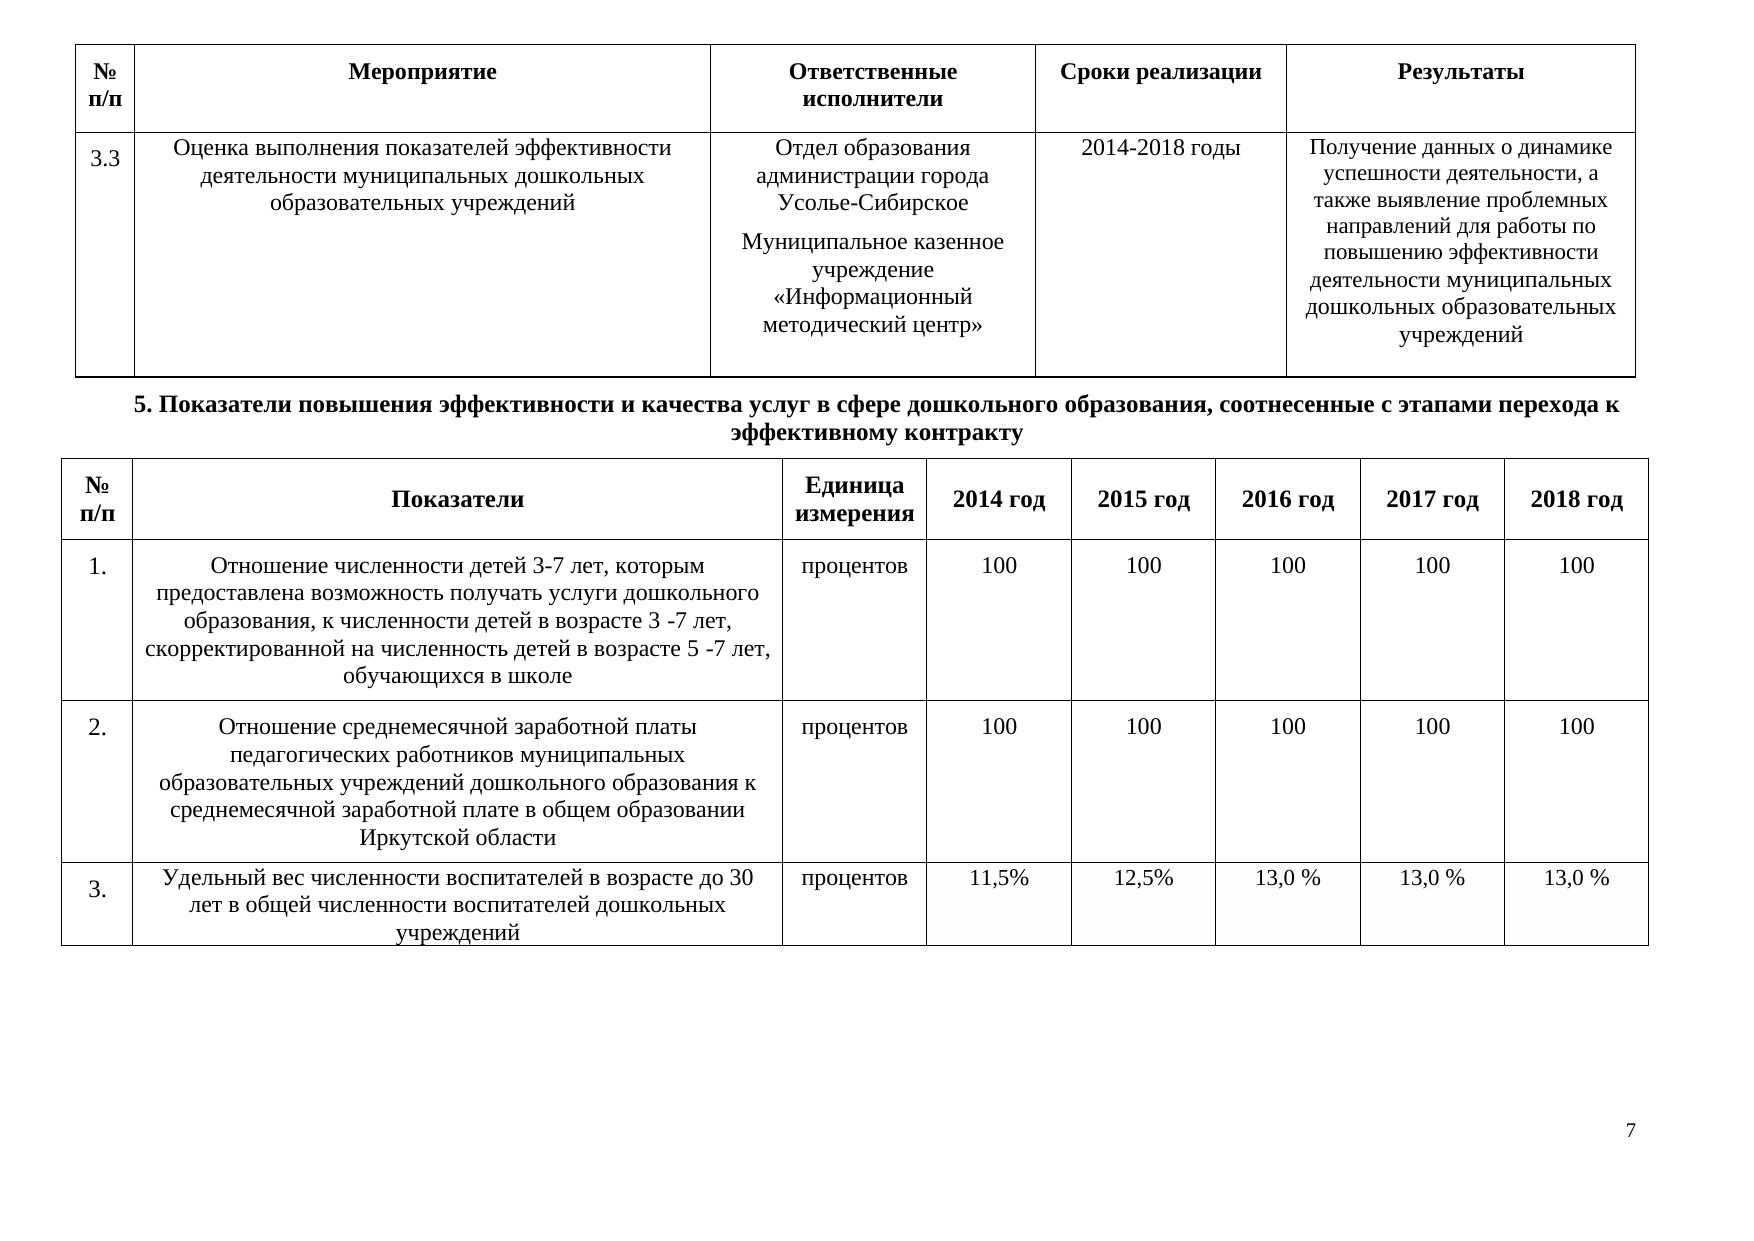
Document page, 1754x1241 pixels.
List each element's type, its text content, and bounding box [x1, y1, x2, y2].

table_cell 3.3 [76, 133, 134, 376]
table_cell Мероприятие [135, 45, 710, 132]
table_header 2016 год [1216, 459, 1360, 538]
table_cell 100 [927, 540, 1071, 700]
table_cell 13,0 % [1505, 863, 1648, 945]
table_cell 2014-2018 годы [1036, 133, 1286, 376]
table_cell Сроки реализации [1036, 45, 1286, 132]
table_cell Удельный вес численности воспитателей в возрасте до 30 лет в общей численности воспитателей дошкольных учреждений [133, 863, 782, 945]
table_cell 100 [1361, 701, 1504, 862]
table_cell 100 [1072, 701, 1215, 862]
table_cell процентов [783, 540, 926, 700]
table_cell 13,0 % [1361, 863, 1504, 945]
table_cell Ответственные исполнители [711, 45, 1035, 132]
table_header Показатели [133, 459, 782, 538]
table_cell 100 [1505, 540, 1648, 700]
table_cell Отношение численности детей 3-7 лет, которым предоставлена возможность получать услуги дошкольного образования, к численности детей в возрасте 3 -7 лет, скорректированной на численность детей в возрасте 5 -7 лет, обучающихся в школе [133, 540, 782, 700]
table_header 2017 год [1361, 459, 1504, 538]
table_cell №п/п [76, 45, 134, 132]
table_cell 100 [1216, 540, 1360, 700]
table_header Единица измерения [783, 459, 926, 538]
table_cell Отношение среднемесячной заработной платы педагогических работников муниципальных образовательных учреждений дошкольного образования к среднемесячной заработной плате в общем образовании Иркутской области [133, 701, 782, 862]
table_cell 11,5% [927, 863, 1071, 945]
table_cell процентов [783, 863, 926, 945]
table_cell 100 [1216, 701, 1360, 862]
table_cell Отдел образования администрации города Усолье-Сибирское Муниципальное казенное учреждение «Информационный методический центр» [711, 133, 1035, 376]
text 5. Показатели повышения эффективности и качества услуг в сфере дошкольного образования, соотнесенные с этапами перехода к эффективному контракту [118, 389, 1636, 446]
table_header 2018 год [1505, 459, 1648, 538]
table_cell 2. [62, 701, 132, 862]
table_cell 100 [1361, 540, 1504, 700]
table_header 2014 год [927, 459, 1071, 538]
table_cell Получение данных о динамике успешности деятельности, а также выявление проблемных направлений для работы по повышению эффективности деятельности муниципальных дошкольных образовательных учреждений [1287, 133, 1635, 376]
table_cell 13,0 % [1216, 863, 1360, 945]
table_cell 100 [927, 701, 1071, 862]
table_cell 100 [1072, 540, 1215, 700]
table_cell 100 [1505, 701, 1648, 862]
table_header 2015 год [1072, 459, 1215, 538]
table_cell процентов [783, 701, 926, 862]
table_cell 3. [62, 863, 132, 945]
table_cell 1. [62, 540, 132, 700]
table_cell 12,5% [1072, 863, 1215, 945]
table_header № п/п [62, 459, 132, 538]
table_cell Результаты [1287, 45, 1635, 132]
table_cell Оценка выполнения показателей эффективности деятельности муниципальных дошкольных образовательных учреждений [135, 133, 710, 376]
